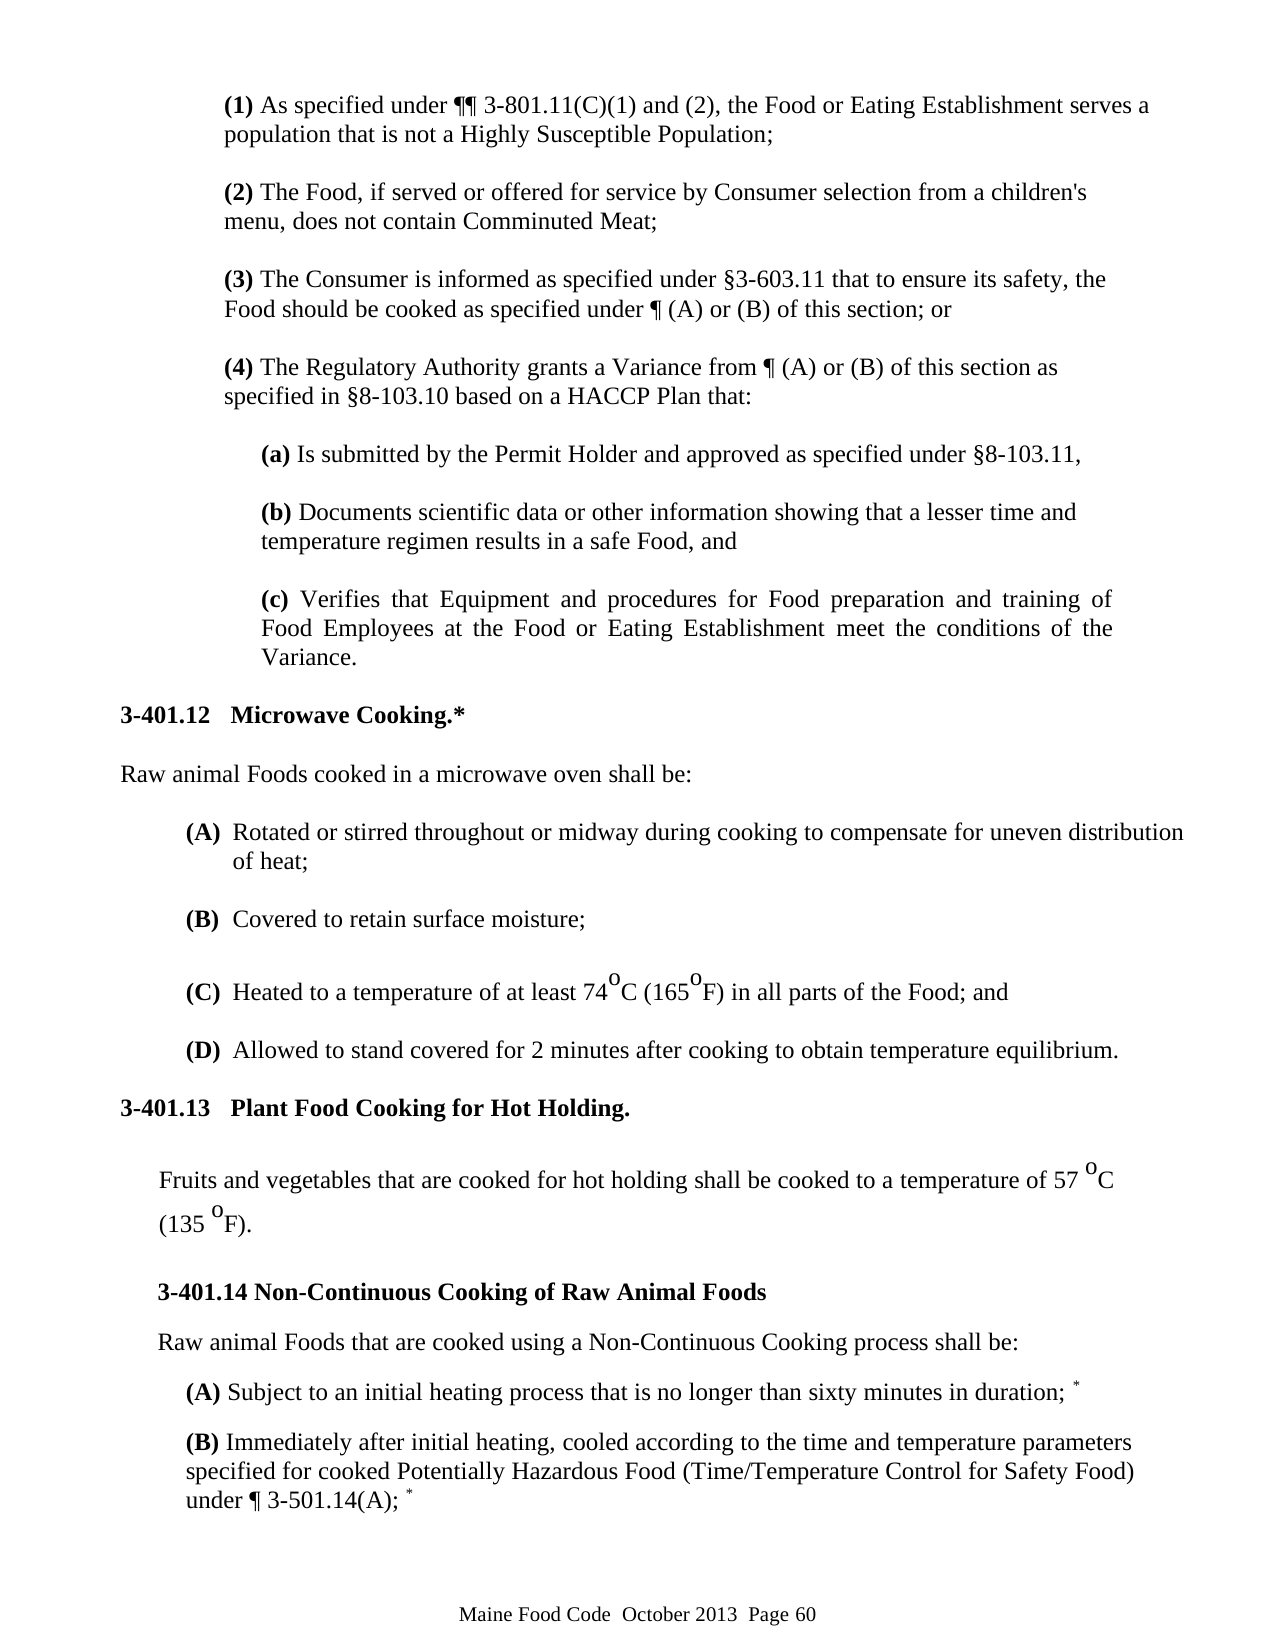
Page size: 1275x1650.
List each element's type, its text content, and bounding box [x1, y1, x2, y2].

text Raw animal Foods that are cooked using a Non-Continuous Cooking process shall be: [120, 1327, 1155, 1356]
list Rotated or stirred throughout or midway during cooking to compensate for uneven distribution of heat; [186, 817, 1198, 875]
list Heated to a temperature of at least 74oC (165oF) in all parts of the Food; and [186, 962, 1198, 1005]
text 3-401.13 Plant Food Cooking for Hot Holding. [120, 1093, 1155, 1122]
subtitle Raw animal Foods cooked in a microwave oven shall be: [120, 758, 1155, 787]
list Covered to retain surface moisture; [186, 904, 1198, 933]
text (b) Documents scientific data or other information showing that a lesser time and temperature regimen results in a safe Food, and [261, 497, 1113, 555]
text 3-401.14 Non-Continuous Cooking of Raw Animal Foods [120, 1277, 1155, 1306]
text (4) The Regulatory Authority grants a Variance from ¶ (A) or (B) of this section as specified in §8-103.10 based on a HACCP Plan that: [224, 352, 1155, 410]
subtitle 3-401.12 Microwave Cooking.* [120, 700, 1155, 729]
list Allowed to stand covered for 2 minutes after cooking to obtain temperature equilibrium. [186, 1034, 1198, 1063]
text (a) Is submitted by the Permit Holder and approved as specified under §8-103.11, [162, 439, 1113, 468]
text (A) Subject to an initial heating process that is no longer than sixty minutes in duration; * [157, 1377, 1155, 1406]
text Fruits and vegetables that are cooked for hot holding shall be cooked to a temperature of 57 oC (135 oF). [158, 1151, 1155, 1238]
text (1) As specified under ¶¶ 3-801.11(C)(1) and (2), the Food or Eating Establishment serves a population that is not a Highly Susceptible Population; [224, 90, 1155, 148]
text (2) The Food, if served or offered for service by Consumer selection from a children's menu, does not contain Comminuted Meat; [224, 177, 1155, 235]
text (c) Verifies that Equipment and procedures for Food preparation and training of Food Employees at the Food or Eating Establishment meet the conditions of the Variance. [261, 584, 1113, 671]
text (B) Immediately after initial heating, cooled according to the time and temperature parameters specified for cooked Potentially Hazardous Food (Time/Temperature Control for Safety Food) under ¶ 3-501.14(A); * [186, 1427, 1155, 1514]
text (3) The Consumer is informed as specified under §3-603.11 that to ensure its safety, the Food should be cooked as specified under ¶ (A) or (B) of this section; or [224, 264, 1155, 322]
